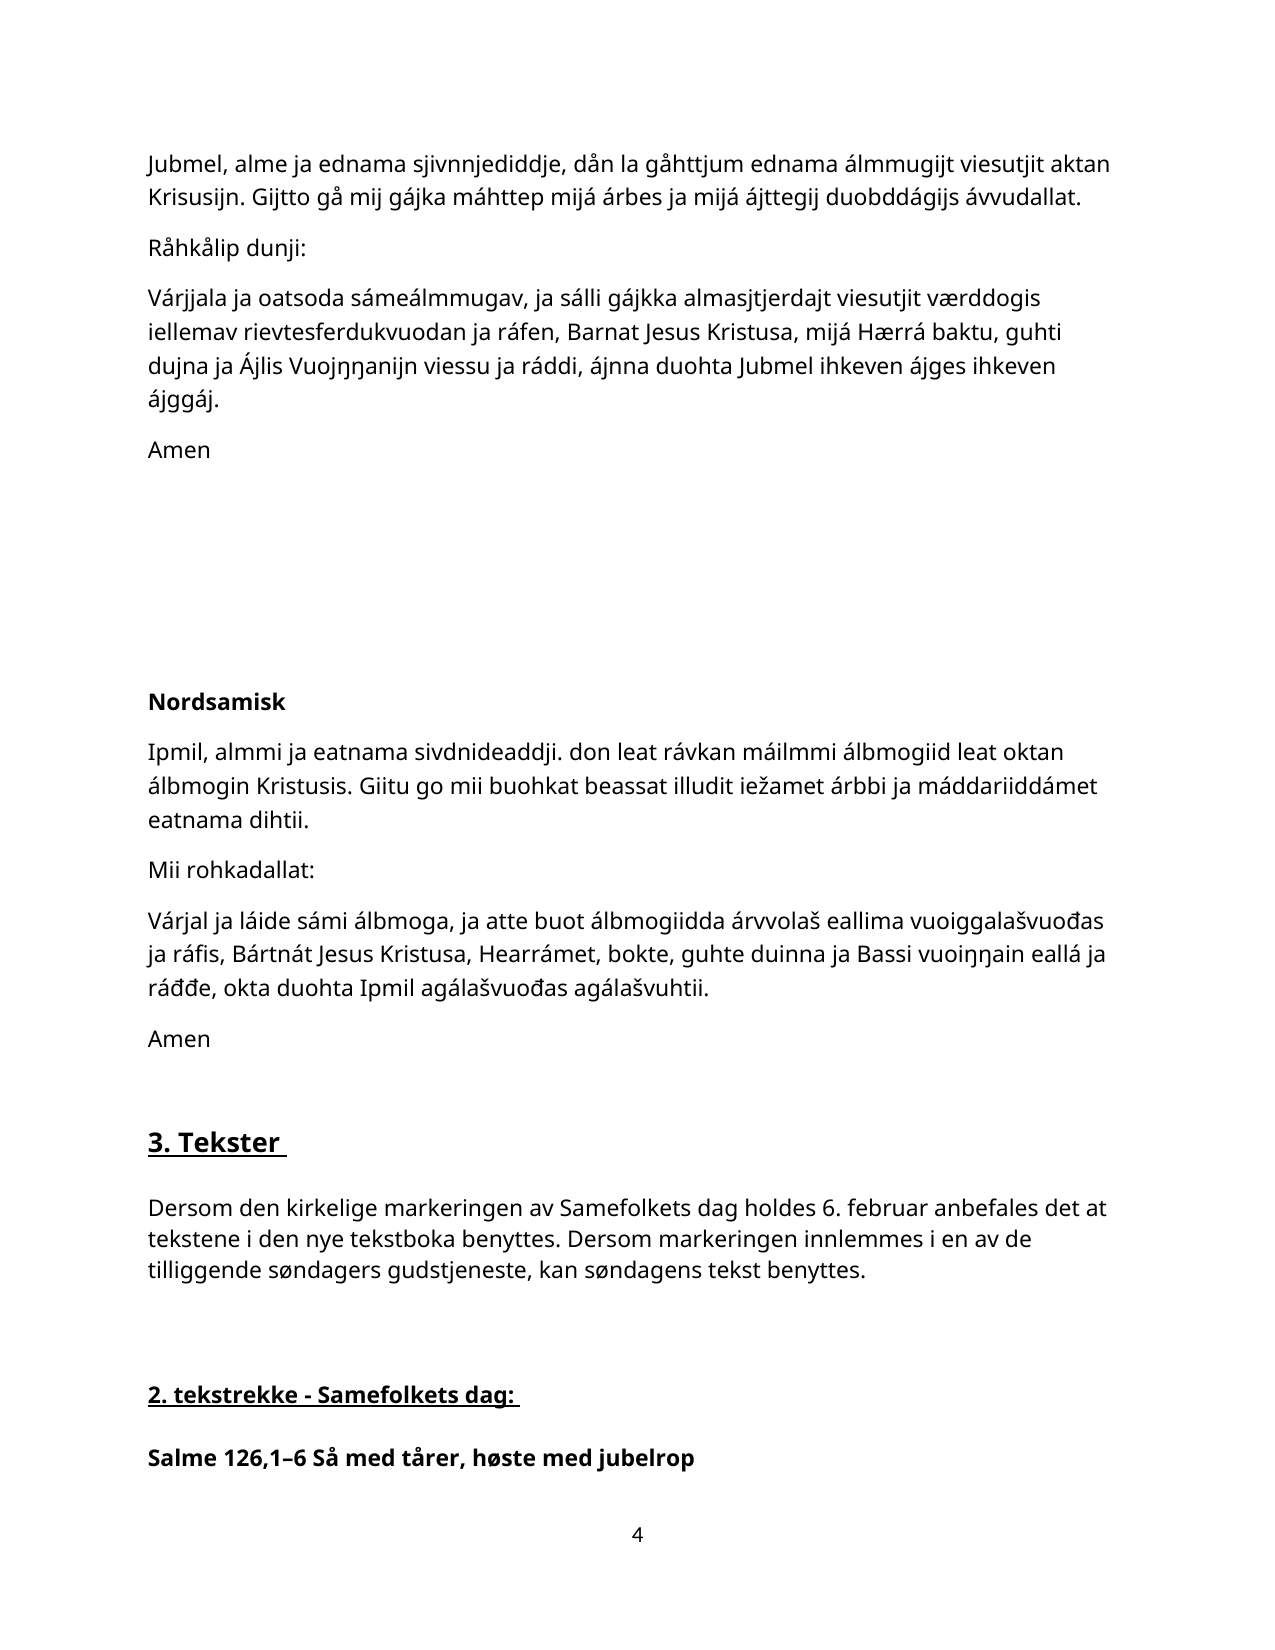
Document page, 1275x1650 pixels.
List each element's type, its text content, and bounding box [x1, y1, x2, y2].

text Várjal ja láide sámi álbmoga, ja atte buot álbmogiidda árvvolaš eallima vuoiggalašvuođas ja ráfis, Bártnát Jesus Kristusa, Hearrámet, bokte, guhte duinna ja Bassi vuoiŋŋain eallá ja ráđđe, okta duohta Ipmil agálašvuođas agálašvuhtii. [148, 905, 1127, 1003]
text Nordsamisk [148, 686, 1127, 717]
text Jubmel, alme ja ednama sjivnnjediddje, dån la gåhttjum ednama álmmugijt viesutjit aktan Krisusijn. Gijtto gå mij gájka máhttep mijá árbes ja mijá ájttegij duobddágijs ávvudallat. [148, 148, 1127, 213]
text Dersom den kirkelige markeringen av Samefolkets dag holdes 6. februar anbefales det at tekstene i den nye tekstboka benyttes. Dersom markeringen innlemmes i en av de tilliggende søndagers gudstjeneste, kan søndagens tekst benyttes. [148, 1192, 1127, 1285]
text 3. Tekster [148, 1123, 1127, 1160]
text 2. tekstrekke - Samefolkets dag: [148, 1379, 1127, 1410]
text Mii rohkadallat: [148, 854, 1127, 886]
text Várjjala ja oatsoda sámeálmmugav, ja sálli gájkka almasjtjerdajt viesutjit værddogis iellemav rievtesferdukvuodan ja ráfen, Barnat Jesus Kristusa, mijá Hærrá baktu, guhti dujna ja Ájlis Vuojŋŋanijn viessu ja ráddi, ájnna duohta Jubmel ihkeven ájges ihkeven ájggáj. [148, 282, 1127, 415]
text Ipmil, almmi ja eatnama sivdnideaddji. don leat rávkan máilmmi álbmogiid leat oktan álbmogin Kristusis. Giitu go mii buohkat beassat illudit iežamet árbbi ja máddariiddámet eatnama dihtii. [148, 736, 1127, 835]
text Amen [148, 1023, 1127, 1054]
text Salme 126,1–6 Så med tårer, høste med jubelrop [148, 1442, 1127, 1473]
text Råhkålip dunji: [148, 232, 1127, 263]
text Amen [148, 434, 1127, 465]
